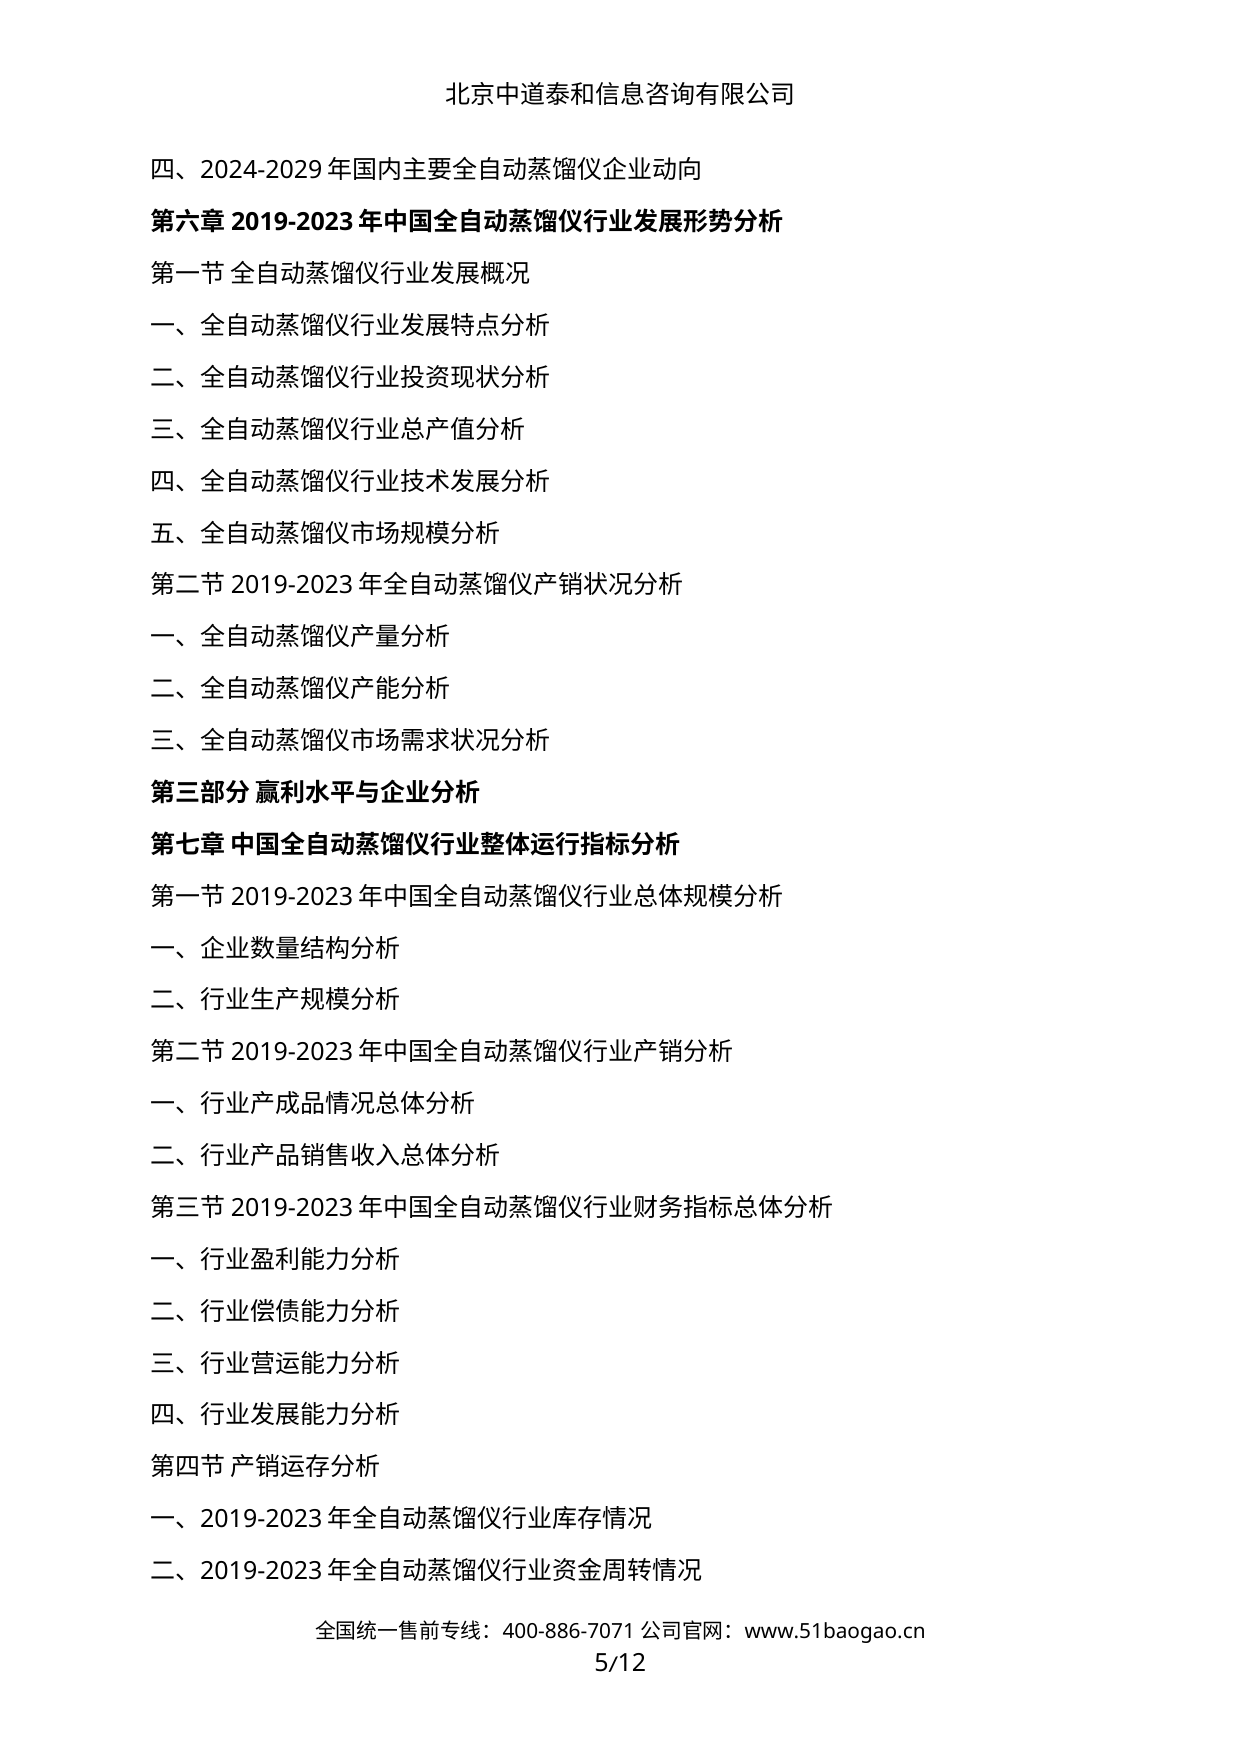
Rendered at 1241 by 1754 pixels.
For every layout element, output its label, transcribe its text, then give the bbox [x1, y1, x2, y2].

text 第一节 2019-2023年中国全自动蒸馏仪行业总体规模分析 [150, 876, 1090, 912]
text 二、行业生产规模分析 [150, 980, 1090, 1016]
text 一、全自动蒸馏仪产量分析 [150, 617, 1090, 653]
text 第三部分 赢利水平与企业分析 [150, 772, 1090, 809]
text 二、全自动蒸馏仪行业投资现状分析 [150, 357, 1090, 394]
text 第一节 全自动蒸馏仪行业发展概况 [150, 254, 1090, 290]
text 四、2024-2029年国内主要全自动蒸馏仪企业动向 [150, 150, 1090, 186]
text 一、2019-2023年全自动蒸馏仪行业库存情况 [150, 1499, 1090, 1535]
text 五、全自动蒸馏仪市场规模分析 [150, 513, 1090, 549]
text 第六章 2019-2023年中国全自动蒸馏仪行业发展形势分析 [150, 202, 1090, 238]
text 一、行业产成品情况总体分析 [150, 1084, 1090, 1120]
text 四、行业发展能力分析 [150, 1395, 1090, 1431]
text 二、全自动蒸馏仪产能分析 [150, 669, 1090, 705]
text 第二节 2019-2023年全自动蒸馏仪产销状况分析 [150, 565, 1090, 601]
text 第二节 2019-2023年中国全自动蒸馏仪行业产销分析 [150, 1032, 1090, 1068]
text 一、全自动蒸馏仪行业发展特点分析 [150, 306, 1090, 342]
text 第四节 产销运存分析 [150, 1447, 1090, 1483]
text 三、全自动蒸馏仪市场需求状况分析 [150, 721, 1090, 757]
text 二、行业产品销售收入总体分析 [150, 1136, 1090, 1172]
text 二、行业偿债能力分析 [150, 1291, 1090, 1327]
text 四、全自动蒸馏仪行业技术发展分析 [150, 461, 1090, 497]
text 一、企业数量结构分析 [150, 928, 1090, 964]
text 三、行业营运能力分析 [150, 1343, 1090, 1379]
text 二、2019-2023年全自动蒸馏仪行业资金周转情况 [150, 1551, 1090, 1587]
text 第三节 2019-2023年中国全自动蒸馏仪行业财务指标总体分析 [150, 1187, 1090, 1224]
text 一、行业盈利能力分析 [150, 1239, 1090, 1276]
text 第七章 中国全自动蒸馏仪行业整体运行指标分析 [150, 824, 1090, 861]
text 三、全自动蒸馏仪行业总产值分析 [150, 409, 1090, 446]
